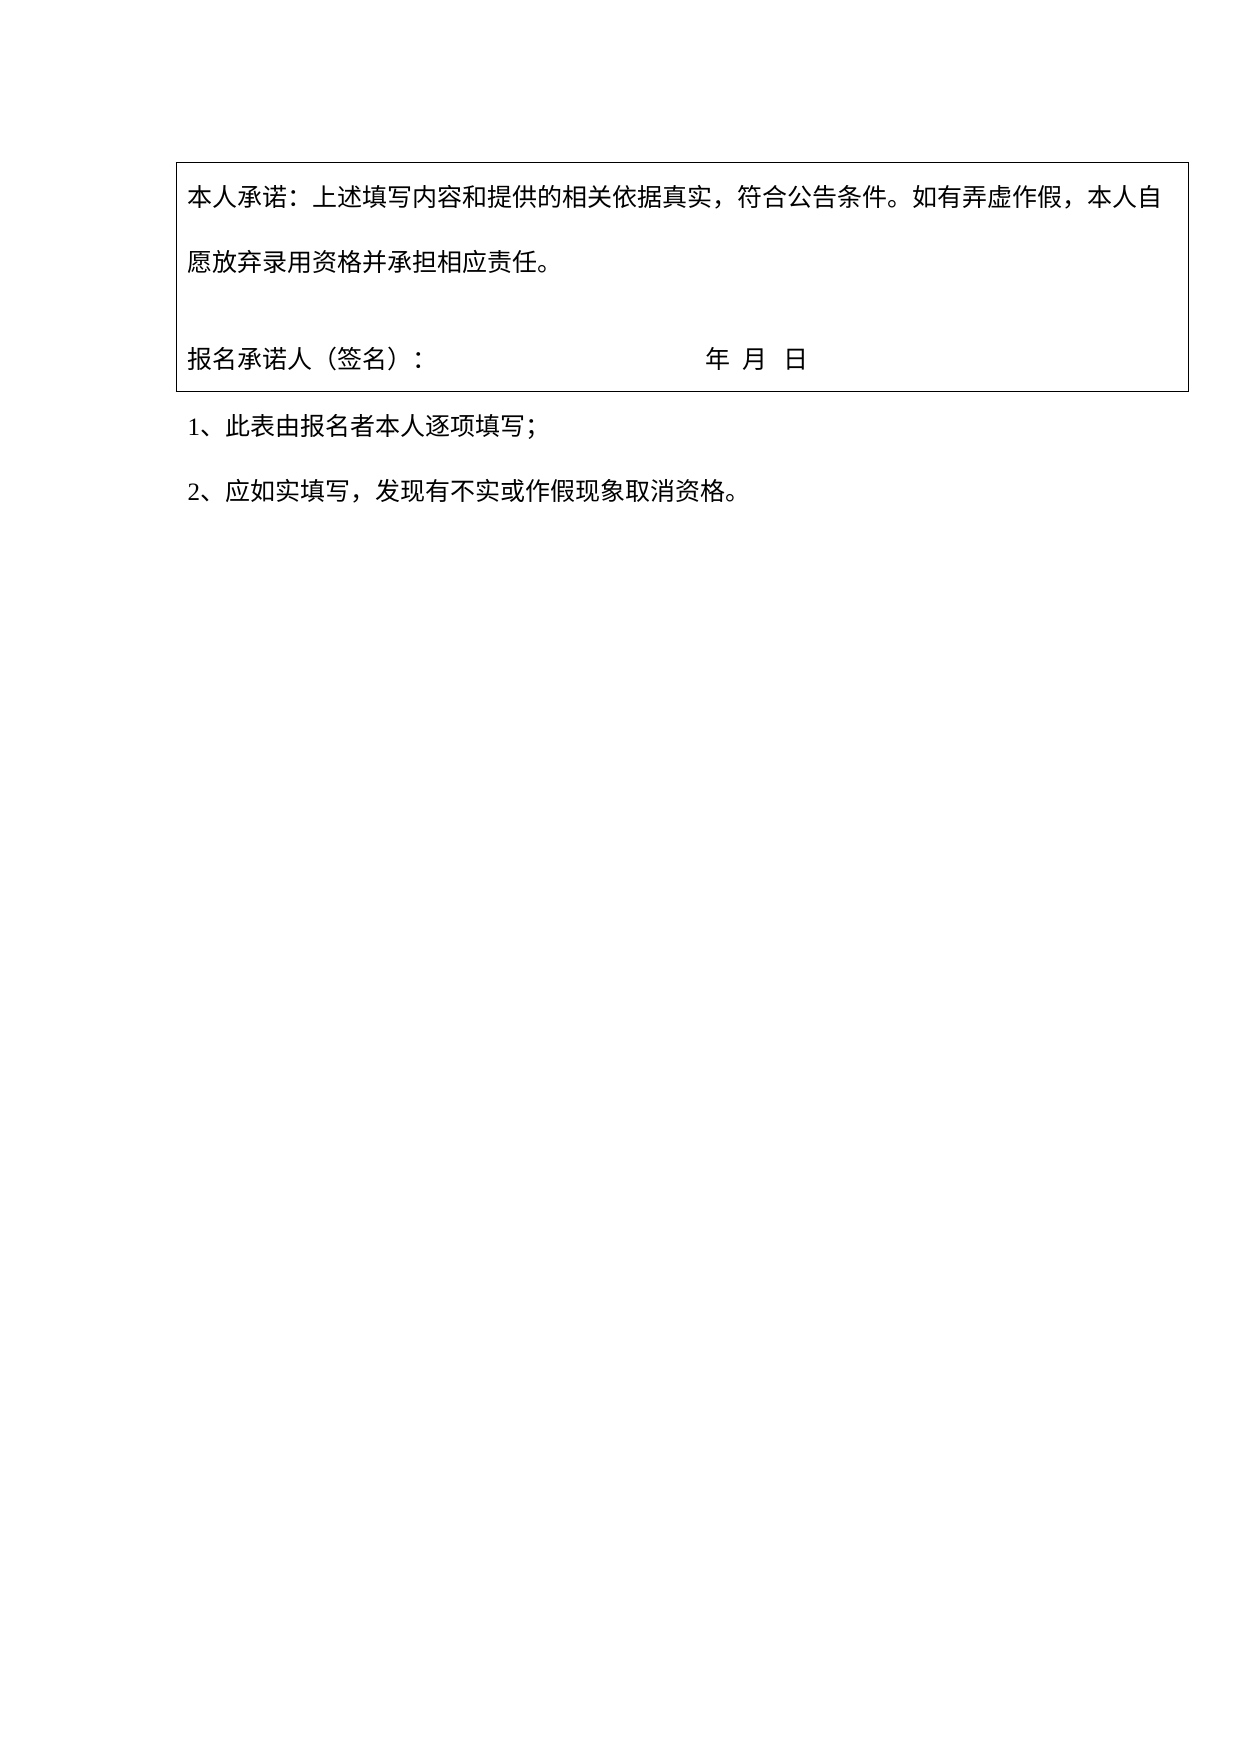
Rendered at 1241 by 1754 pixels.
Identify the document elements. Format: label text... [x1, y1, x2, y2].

table_cell 本人承诺：上述填写内容和提供的相关依据真实，符合公告条件。如有弄虚作假，本人自愿放弃录用资格并承担相应责任。 报名承诺人（签名）： 年 月 日 [177, 163, 1188, 391]
text 1、此表由报名者本人逐项填写； [187, 392, 1053, 457]
text 2、应如实填写，发现有不实或作假现象取消资格。 [187, 457, 1053, 522]
